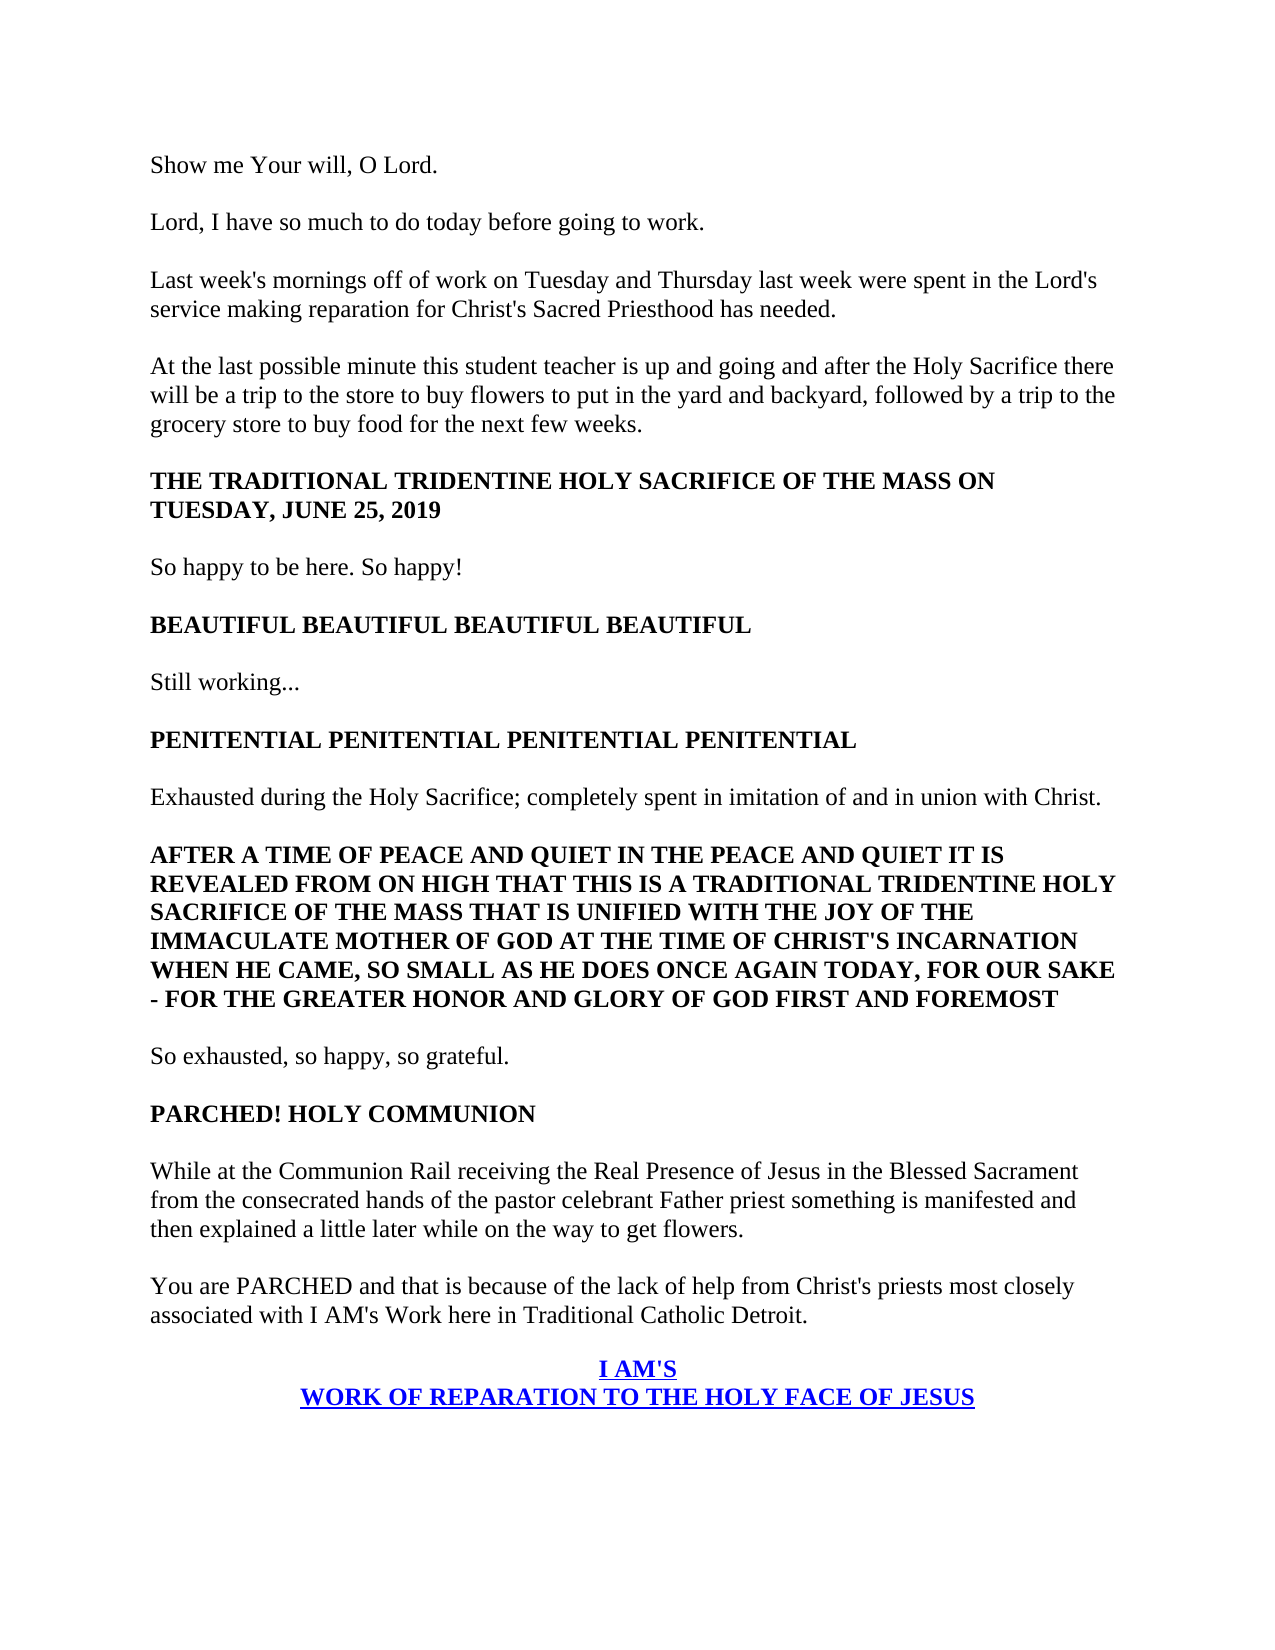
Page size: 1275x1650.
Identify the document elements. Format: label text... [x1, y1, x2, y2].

text WORK OF REPARATION TO THE HOLY FACE OF JESUS [150, 1382, 1125, 1411]
text I AM'S [150, 1354, 1125, 1382]
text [150, 150, 1125, 1329]
